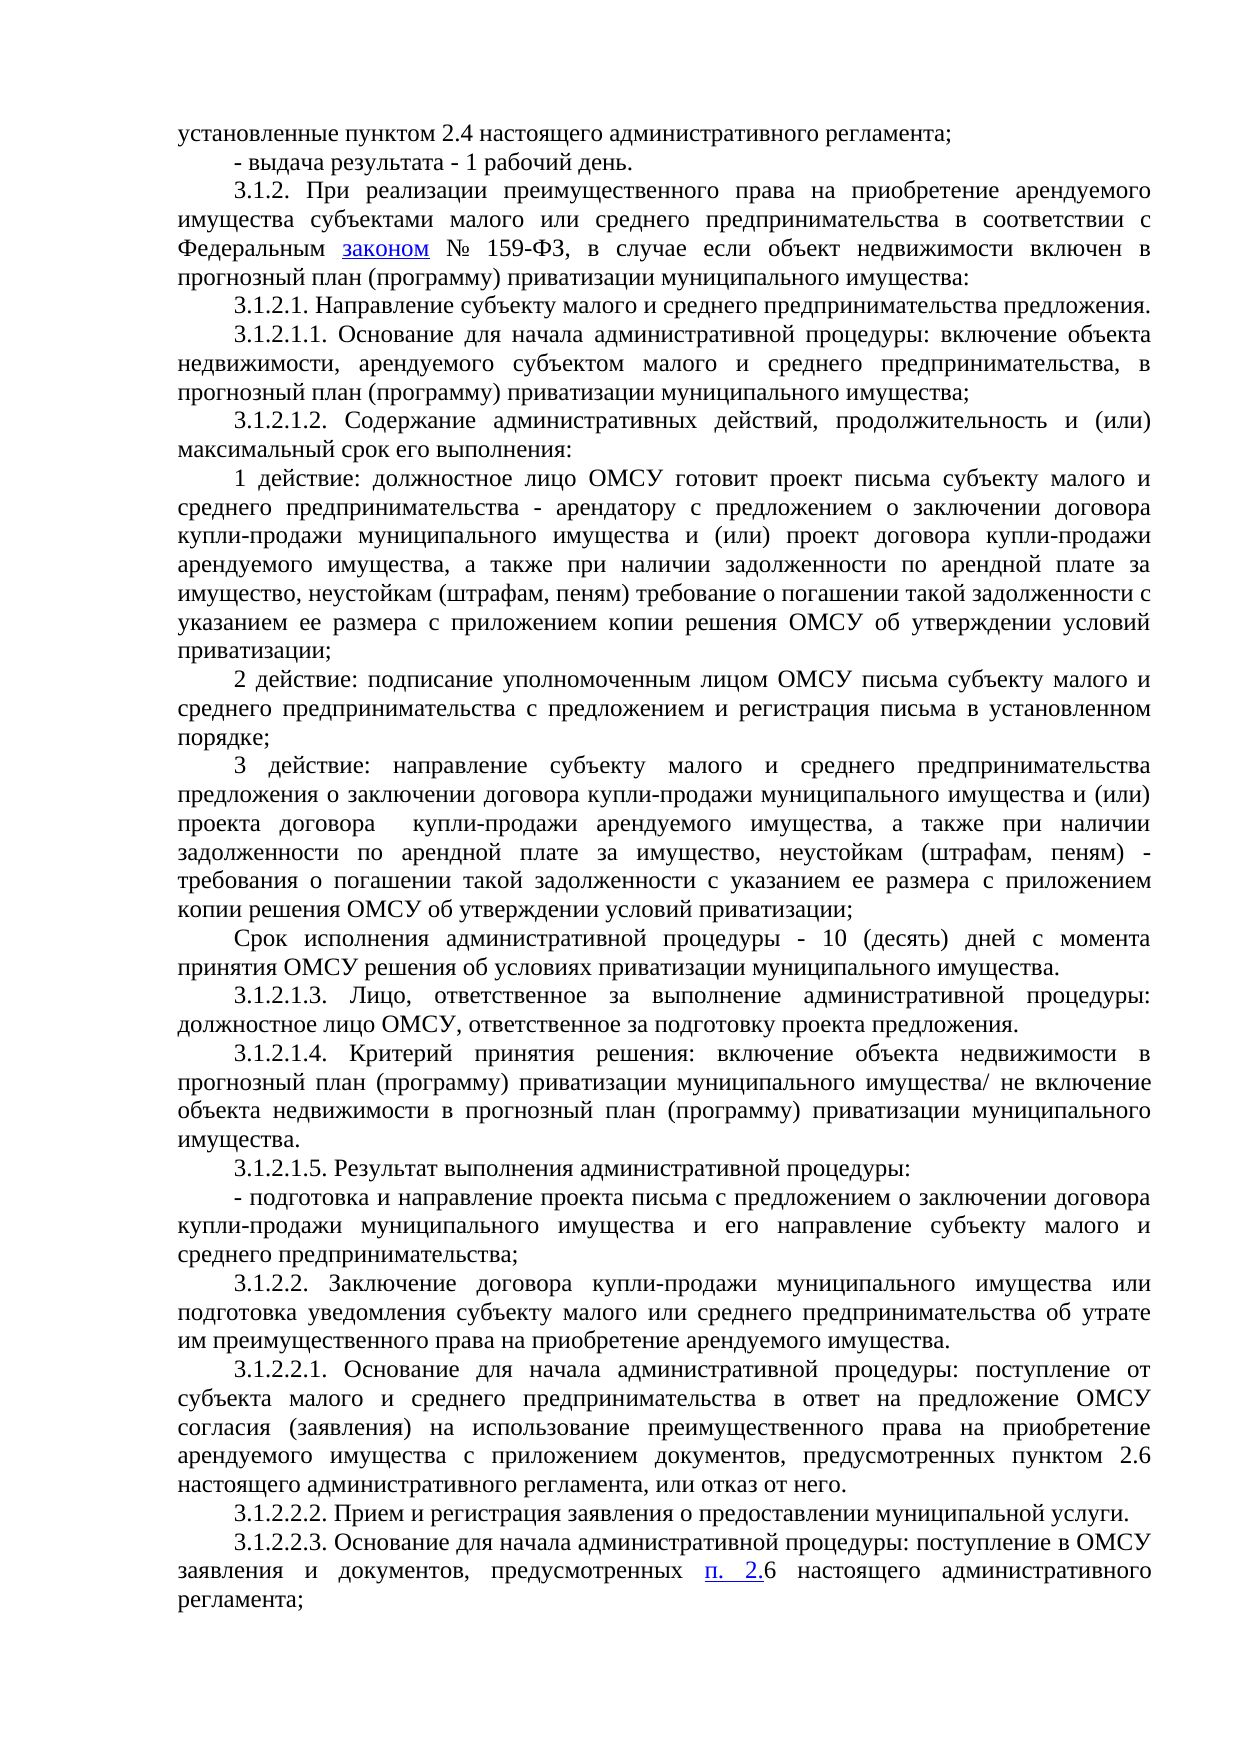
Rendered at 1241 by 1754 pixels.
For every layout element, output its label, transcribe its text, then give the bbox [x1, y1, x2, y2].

text 2 действие: подписание уполномоченным лицом ОМСУ письма субъекту малого и среднего предпринимательства с предложением и регистрация письма в установленном порядке; [177, 664, 1152, 751]
text 3.1.2.1.2. Содержание административных действий, продолжительность и (или) максимальный срок его выполнения: [177, 406, 1152, 463]
text 3 действие: направление субъекту малого и среднего предпринимательства предложения о заключении договора купли-продажи муниципального имущества и (или) проекта договора купли-продажи арендуемого имущества, а также при наличии задолженности по арендной плате за имущество, неустойкам (штрафам, пеням) - требования о погашении такой задолженности с указанием ее размера с приложением копии решения ОМСУ об утверждении условий приватизации; [177, 751, 1152, 923]
text - подготовка и направление проекта письма с предложением о заключении договора купли-продажи муниципального имущества и его направление субъекту малого и среднего предпринимательства; [177, 1182, 1152, 1268]
text 3.1.2.1.5. Результат выполнения административной процедуры: [177, 1153, 1152, 1182]
text 3.1.2.2.2. Прием и регистрация заявления о предоставлении муниципальной услуги. [177, 1498, 1152, 1527]
text 1 действие: должностное лицо ОМСУ готовит проект письма субъекту малого и среднего предпринимательства - арендатору с предложением о заключении договора купли-продажи муниципального имущества и (или) проект договора купли-продажи арендуемого имущества, а также при наличии задолженности по арендной плате за имущество, неустойкам (штрафам, пеням) требование о погашении такой задолженности с указанием ее размера с приложением копии решения ОМСУ об утверждении условий приватизации; [177, 463, 1152, 664]
text 3.1.2.2.3. Основание для начала административной процедуры: поступление в ОМСУ заявления и документов, предусмотренных п. 2.6 настоящего административного регламента; [177, 1527, 1152, 1613]
text 3.1.2.2.1. Основание для начала административной процедуры: поступление от субъекта малого и среднего предпринимательства в ответ на предложение ОМСУ согласия (заявления) на использование преимущественного права на приобретение арендуемого имущества с приложением документов, предусмотренных пунктом 2.6 настоящего административного регламента, или отказ от него. [177, 1354, 1152, 1498]
text 3.1.2. При реализации преимущественного права на приобретение арендуемого имущества субъектами малого или среднего предпринимательства в соответствии с Федеральным законом № 159-ФЗ, в случае если объект недвижимости включен в прогнозный план (программу) приватизации муниципального имущества: [177, 176, 1152, 291]
text 3.1.2.1. Направление субъекту малого и среднего предпринимательства предложения. [177, 291, 1152, 319]
text 3.1.2.1.1. Основание для начала административной процедуры: включение объекта недвижимости, арендуемого субъектом малого и среднего предпринимательства, в прогнозный план (программу) приватизации муниципального имущества; [177, 319, 1152, 406]
text 3.1.2.1.4. Критерий принятия решения: включение объекта недвижимости в прогнозный план (программу) приватизации муниципального имущества/ не включение объекта недвижимости в прогнозный план (программу) приватизации муниципального имущества. [177, 1038, 1152, 1153]
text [177, 118, 1152, 147]
text Срок исполнения административной процедуры - 10 (десять) дней с момента принятия ОМСУ решения об условиях приватизации муниципального имущества. [177, 923, 1152, 981]
text 3.1.2.1.3. Лицо, ответственное за выполнение административной процедуры: должностное лицо ОМСУ, ответственное за подготовку проекта предложения. [177, 981, 1152, 1038]
text 3.1.2.2. Заключение договора купли-продажи муниципального имущества или подготовка уведомления субъекту малого или среднего предпринимательства об утрате им преимущественного права на приобретение арендуемого имущества. [177, 1268, 1152, 1354]
text - выдача результата - 1 рабочий день. [177, 147, 1152, 176]
